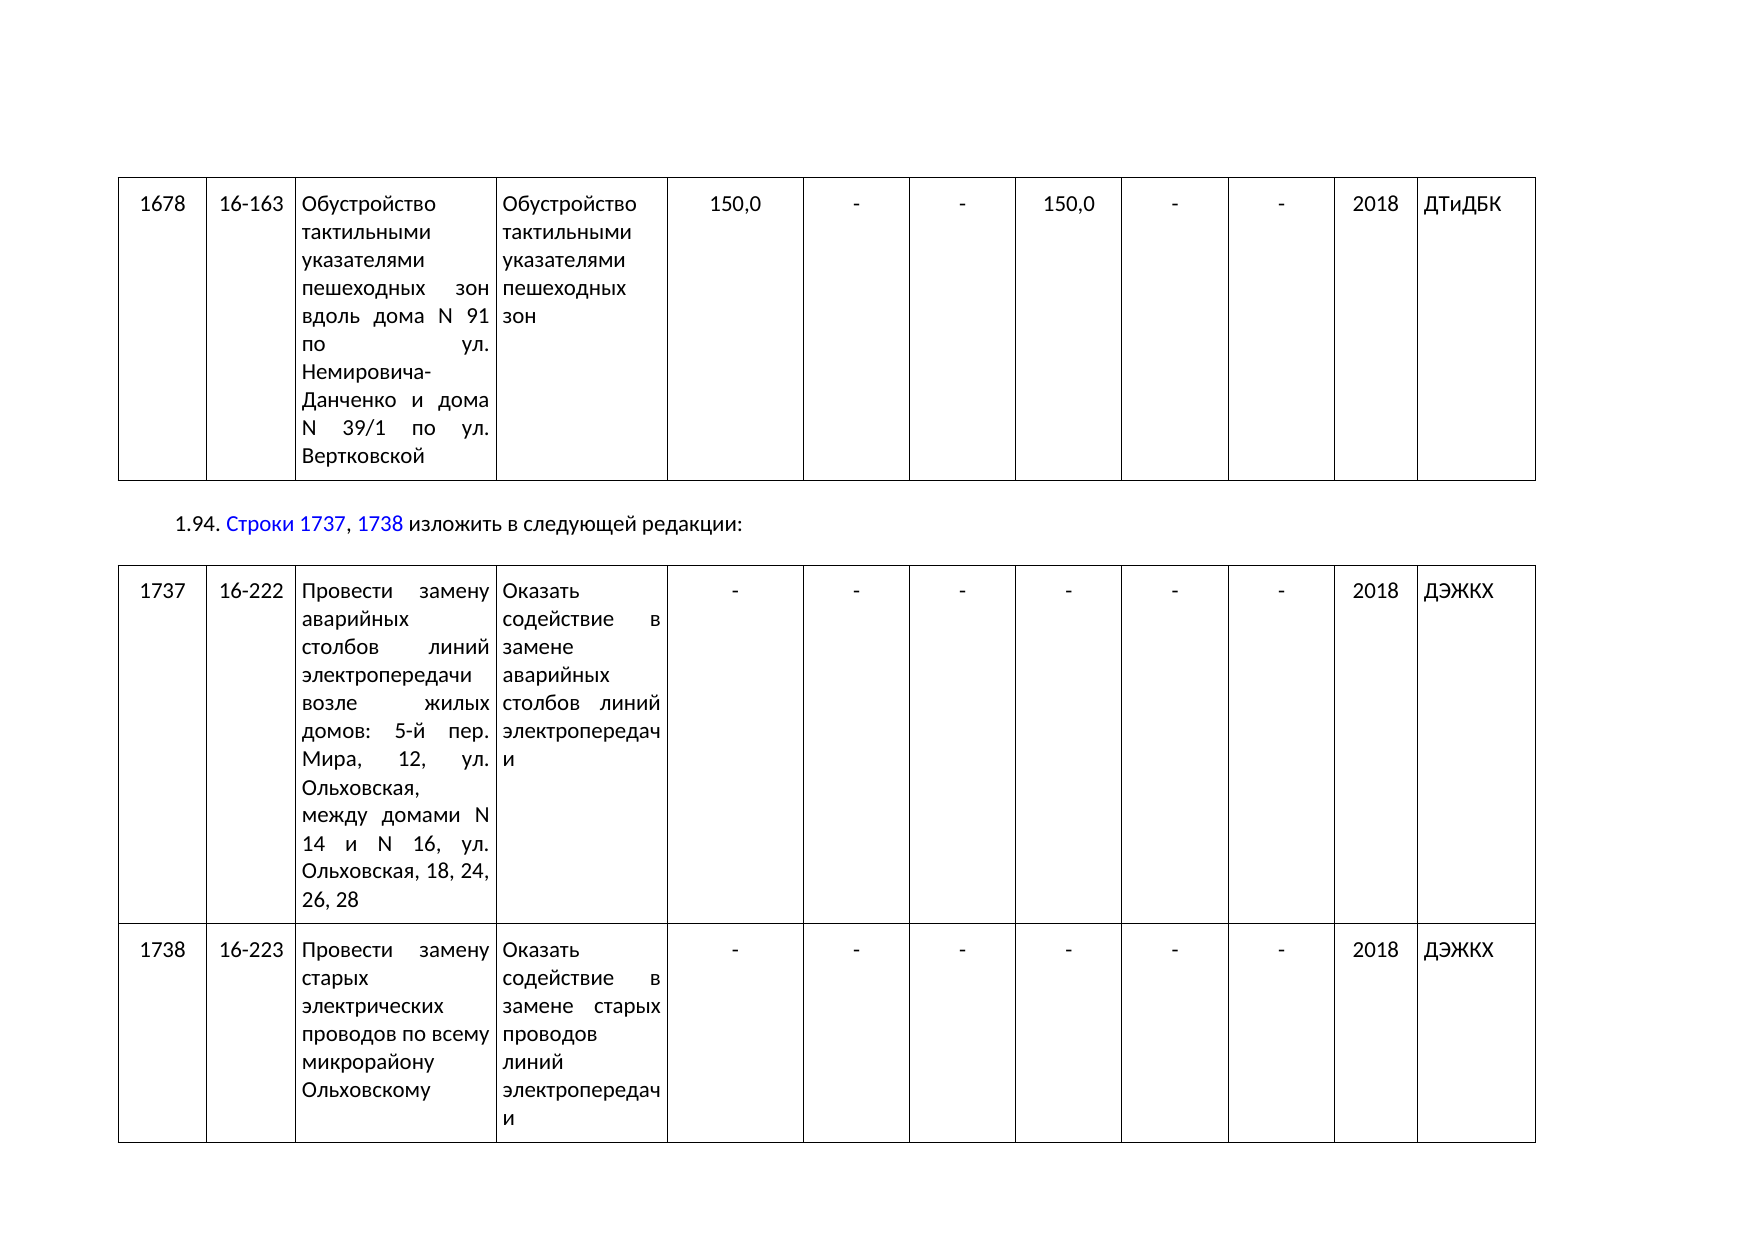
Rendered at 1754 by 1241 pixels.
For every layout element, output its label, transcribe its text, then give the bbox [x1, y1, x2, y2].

table_cell - [910, 924, 1015, 1142]
table_cell - [1122, 924, 1228, 1142]
table_header 2018 [1335, 566, 1417, 923]
table_cell - [1229, 924, 1334, 1142]
table_header Обустройство тактильными указателями пешеходных зон [497, 178, 667, 480]
table_header 1678 [119, 178, 206, 480]
table_header ДЭЖКХ [1418, 566, 1535, 923]
table_cell ДЭЖКХ [1418, 924, 1535, 1142]
table_cell - [1016, 924, 1121, 1142]
table_cell Оказать содействие в замене старых проводов линий электропередачи [497, 924, 667, 1142]
table_cell Провести замену старых электрических проводов по всему микрорайону Ольховскому [296, 924, 496, 1142]
text 1.94. Строки 1737, 1738 изложить в следующей редакции: [118, 509, 1636, 537]
table_cell 1738 [119, 924, 206, 1142]
table_header - [1229, 566, 1334, 923]
table_header 16-222 [207, 566, 295, 923]
table_header 150,0 [1016, 178, 1121, 480]
table_header 16-163 [207, 178, 295, 480]
table_header - [804, 566, 909, 923]
table_cell 2018 [1335, 924, 1417, 1142]
table_header Оказать содействие в замене аварийных столбов линий электропередачи [497, 566, 667, 923]
table_header 2018 [1335, 178, 1417, 480]
table_header ДТиДБК [1418, 178, 1535, 480]
table_header - [910, 178, 1015, 480]
table_header - [910, 566, 1015, 923]
table_header - [1122, 178, 1228, 480]
table_header - [668, 566, 803, 923]
table_cell - [668, 924, 803, 1142]
table_header Провести замену аварийных столбов линий электропередачи возле жилых домов: 5-й пер. Мира, 12, ул. Ольховская, между домами N 14 и N 16, ул. Ольховская, 18, 24, 26, 28 [296, 566, 496, 923]
table_header - [1122, 566, 1228, 923]
table_header - [804, 178, 909, 480]
table_cell - [804, 924, 909, 1142]
table_cell 16-223 [207, 924, 295, 1142]
table_header - [1229, 178, 1334, 480]
table_header 1737 [119, 566, 206, 923]
table_header Обустройство тактильными указателями пешеходных зон вдоль дома N 91 по ул. Немировича-Данченко и дома N 39/1 по ул. Вертковской [296, 178, 496, 480]
table_header 150,0 [668, 178, 803, 480]
table_header - [1016, 566, 1121, 923]
